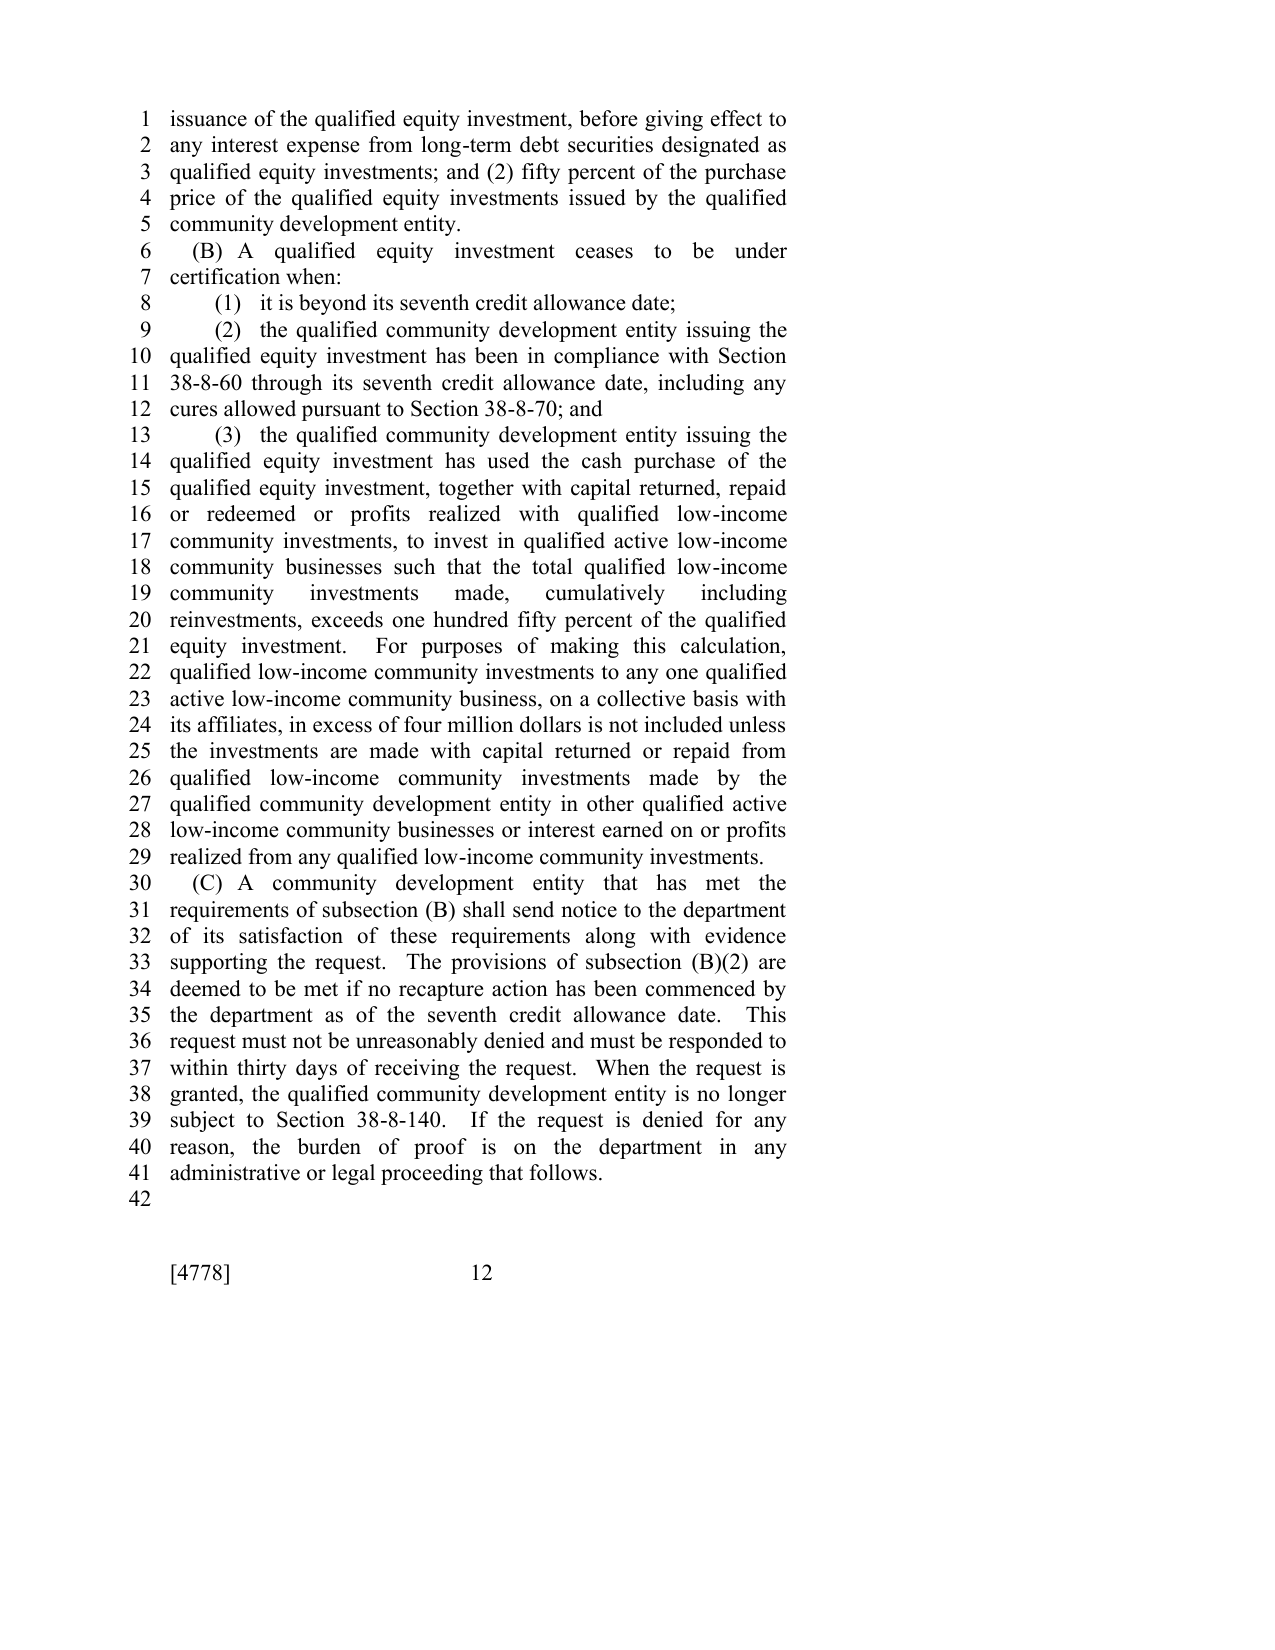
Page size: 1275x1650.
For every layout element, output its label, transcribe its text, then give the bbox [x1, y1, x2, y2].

text (1) it is beyond its seventh credit allowance date; [169, 289, 787, 316]
text (2) the qualified community development entity issuing the qualified equity investment has been in compliance with Section 38-8-60 through its seventh credit allowance date, including any cures allowed pursuant to Section 38-8-70; and [169, 316, 787, 421]
text (C) A community development entity that has met the requirements of subsection (B) shall send notice to the department of its satisfaction of these requirements along with evidence supporting the request. The provisions of subsection (B)(2) are deemed to be met if no recapture action has been commenced by the department as of the seventh credit allowance date. This request must not be unreasonably denied and must be responded to within thirty days of receiving the request. When the request is granted, the qualified community development entity is no longer subject to Section 38-8-140. If the request is denied for any reason, the burden of proof is on the department in any administrative or legal proceeding that follows. [169, 869, 787, 1186]
text (B) A qualified equity investment ceases to be under certification when: [169, 237, 787, 289]
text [169, 105, 787, 237]
text (3) the qualified community development entity issuing the qualified equity investment has used the cash purchase of the qualified equity investment, together with capital returned, repaid or redeemed or profits realized with qualified low-income community investments, to invest in qualified active low-income community businesses such that the total qualified low-income community investments made, cumulatively including reinvestments, exceeds one hundred fifty percent of the qualified equity investment. For purposes of making this calculation, qualified low-income community investments to any one qualified active low-income community business, on a collective basis with its affiliates, in excess of four million dollars is not included unless the investments are made with capital returned or repaid from qualified low-income community investments made by the qualified community development entity in other qualified active low-income community businesses or interest earned on or profits realized from any qualified low-income community investments. [169, 421, 787, 869]
